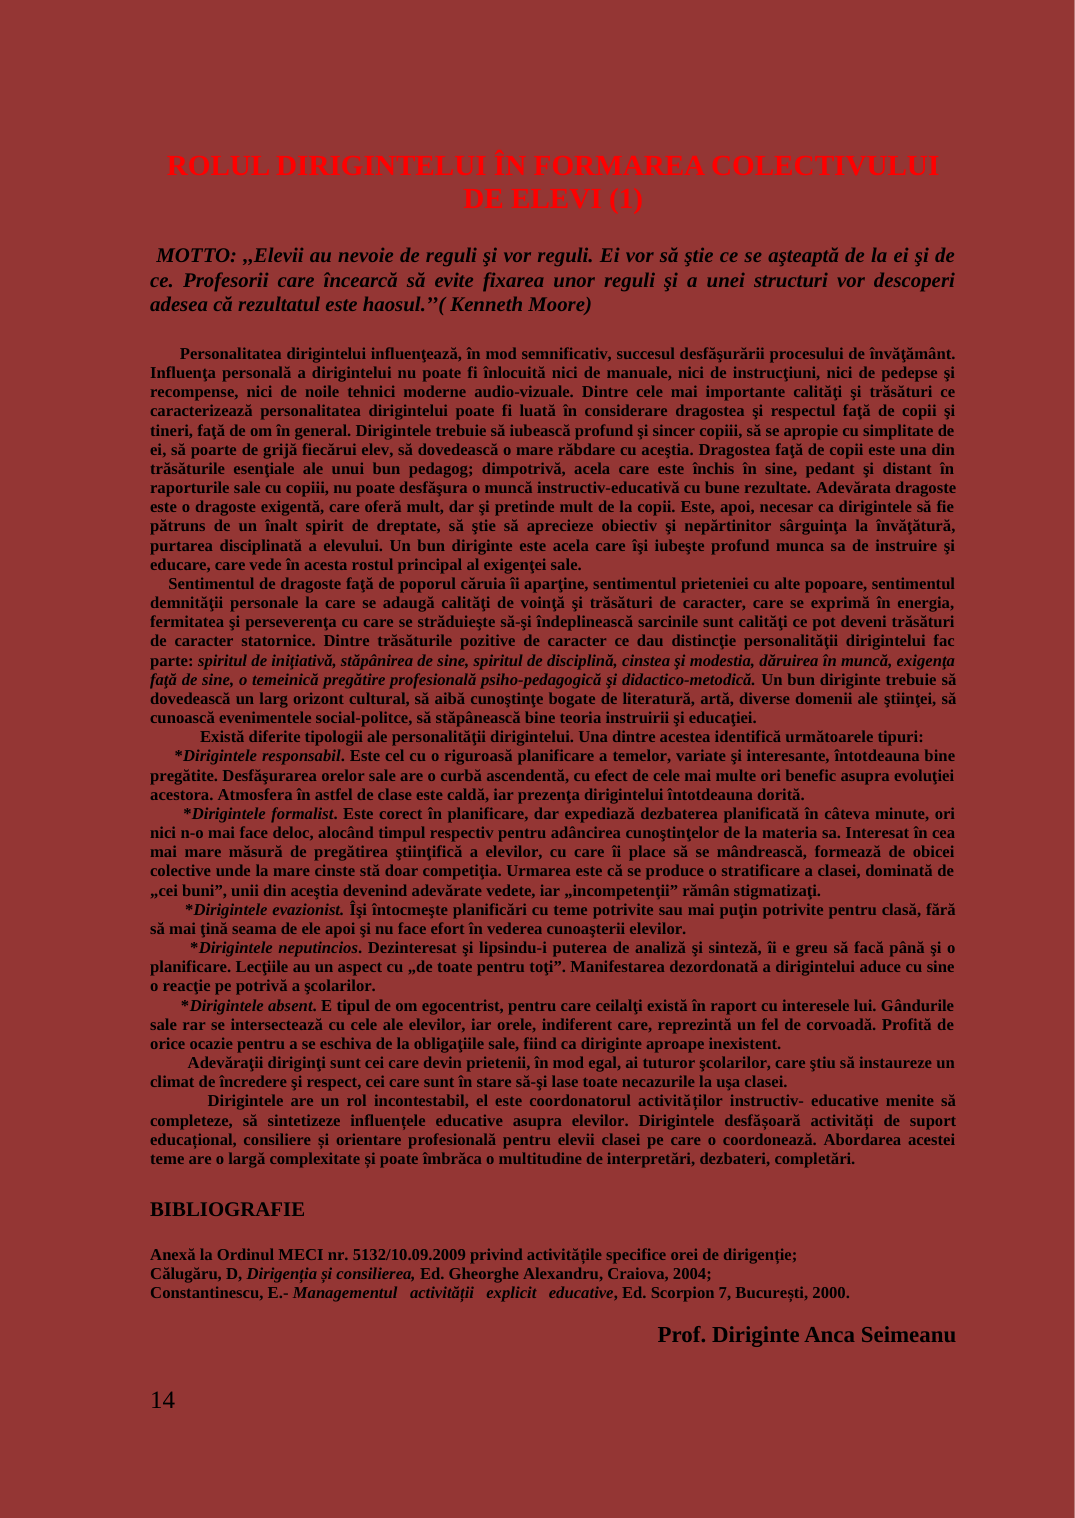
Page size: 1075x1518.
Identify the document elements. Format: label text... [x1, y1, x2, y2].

text BIBLIOGRAFIE [150, 1197, 956, 1221]
text *Dirigintele neputincios. Dezinteresat şi lipsindu-i puterea de analiză şi sinteză, îi e greu să facă până şi o planificare. Lecţiile au un aspect cu „de toate pentru toţi”. Manifestarea dezordonată a dirigintelui aduce cu sine o reacţie pe potrivă a şcolarilor. [150, 938, 956, 995]
text Constantinescu, E.- Managementul activității explicit educative, Ed. Scorpion 7, București, 2000. [150, 1283, 956, 1302]
text *Dirigintele responsabil. Este cel cu o riguroasă planificare a temelor, variate şi interesante, întotdeauna bine pregătite. Desfăşurarea orelor sale are o curbă ascendentă, cu efect de cele mai multe ori benefic asupra evoluţiei acestora. Atmosfera în astfel de clase este caldă, iar prezenţa dirigintelui întotdeauna dorită. [150, 746, 956, 804]
text Călugăru, D, Dirigenția și consilierea, Ed. Gheorghe Alexandru, Craiova, 2004; [150, 1264, 956, 1283]
text Anexă la Ordinul MECI nr. 5132/10.09.2009 privind activitățile specifice orei de dirigenție; [150, 1245, 956, 1264]
text *Dirigintele evazionist. Îşi întocmeşte planificări cu teme potrivite sau mai puţin potrivite pentru clasă, fără să mai ţină seama de ele apoi şi nu face efort în vederea cunoaşterii elevilor. [150, 899, 956, 938]
text Sentimentul de dragoste faţă de poporul căruia îi aparţine, sentimentul prieteniei cu alte popoare, sentimentul demnităţii personale la care se adaugă calităţi de voinţă şi trăsături de caracter, care se exprimă în energia, fermitatea şi perseverenţa cu care se străduieşte să-şi îndeplinească sarcinile sunt calităţi ce pot deveni trăsături de caracter statornice. Dintre trăsăturile pozitive de caracter ce dau distincţie personalităţii dirigintelui fac parte: spiritul de iniţiativă, stăpânirea de sine, spiritul de disciplină, cinstea şi modestia, dăruirea în muncă, exigenţa faţă de sine, o temeinică pregătire profesională psiho-pedagogică şi didactico-metodică. Un bun diriginte trebuie să dovedească un larg orizont cultural, să aibă cunoştinţe bogate de literatură, artă, diverse domenii ale ştiinţei, să cunoască evenimentele social-politce, să stăpânească bine teoria instruirii şi educaţiei. [150, 574, 956, 727]
text ROLUL DIRIGINTELUI ÎN FORMAREA COLECTIVULUI DE ELEVI (1) [150, 148, 956, 215]
text *Dirigintele formalist. Este corect în planificare, dar expediază dezbaterea planificată în câteva minute, ori nici n-o mai face deloc, alocând timpul respectiv pentru adâncirea cunoştinţelor de la materia sa. Interesat în cea mai mare măsură de pregătirea ştiinţifică a elevilor, cu care îi place să se mândrească, formează de obicei colective unde la mare cinste stă doar competiţia. Urmarea este că se produce o stratificare a clasei, dominată de „cei buni”, unii din aceştia devenind adevărate vedete, iar „incompetenţii” rămân stigmatizaţi. [150, 804, 956, 899]
text *Dirigintele absent. E tipul de om egocentrist, pentru care ceilalţi există în raport cu interesele lui. Gândurile sale rar se intersectează cu cele ale elevilor, iar orele, indiferent care, reprezintă un fel de corvoadă. Profită de orice ocazie pentru a se eschiva de la obligaţiile sale, fiind ca diriginte aproape inexistent. [150, 995, 956, 1053]
text Adevăraţii diriginţi sunt cei care devin prietenii, în mod egal, ai tuturor şcolarilor, care ştiu să instaureze un climat de încredere şi respect, cei care sunt în stare să-şi lase toate necazurile la uşa clasei. [150, 1053, 956, 1091]
text Există diferite tipologii ale personalităţii dirigintelui. Una dintre acestea identifică următoarele tipuri: [150, 727, 956, 746]
text MOTTO: ,,Elevii au nevoie de reguli şi vor reguli. Ei vor să ştie ce se aşteaptă de la ei şi de ce. Profesorii care încearcă să evite fixarea unor reguli şi a unei structuri vor descoperi adesea că rezultatul este haosul.’’( Kenneth Moore) [150, 243, 956, 316]
text Prof. Diriginte Anca Seimeanu [150, 1321, 956, 1348]
text Personalitatea dirigintelui influenţează, în mod semnificativ, succesul desfăşurării procesului de învăţământ. Influenţa personală a dirigintelui nu poate fi înlocuită nici de manuale, nici de instrucţiuni, nici de pedepse şi recompense, nici de noile tehnici moderne audio-vizuale. Dintre cele mai importante calităţi şi trăsături ce caracterizează personalitatea dirigintelui poate fi luată în considerare dragostea şi respectul faţă de copii şi tineri, faţă de om în general. Dirigintele trebuie să iubească profund şi sincer copiii, să se apropie cu simplitate de ei, să poarte de grijă fiecărui elev, să dovedească o mare răbdare cu aceştia. Dragostea faţă de copii este una din trăsăturile esenţiale ale unui bun pedagog; dimpotrivă, acela care este închis în sine, pedant şi distant în raporturile sale cu copiii, nu poate desfăşura o muncă instructiv-educativă cu bune rezultate. Adevărata dragoste este o dragoste exigentă, care oferă mult, dar şi pretinde mult de la copii. Este, apoi, necesar ca dirigintele să fie pătruns de un înalt spirit de dreptate, să ştie să aprecieze obiectiv şi nepărtinitor sârguinţa la învăţătură, purtarea disciplinată a elevului. Un bun diriginte este acela care îşi iubeşte profund munca sa de instruire şi educare, care vede în acesta rostul principal al exigenţei sale. [150, 344, 956, 574]
text Dirigintele are un rol incontestabil, el este coordonatorul activităților instructiv- educative menite să completeze, să sintetizeze influențele educative asupra elevilor. Dirigintele desfășoară activități de suport educațional, consiliere și orientare profesională pentru elevii clasei pe care o coordonează. Abordarea acestei teme are o largă complexitate și poate îmbrăca o multitudine de interpretări, dezbateri, completări. [150, 1091, 956, 1168]
